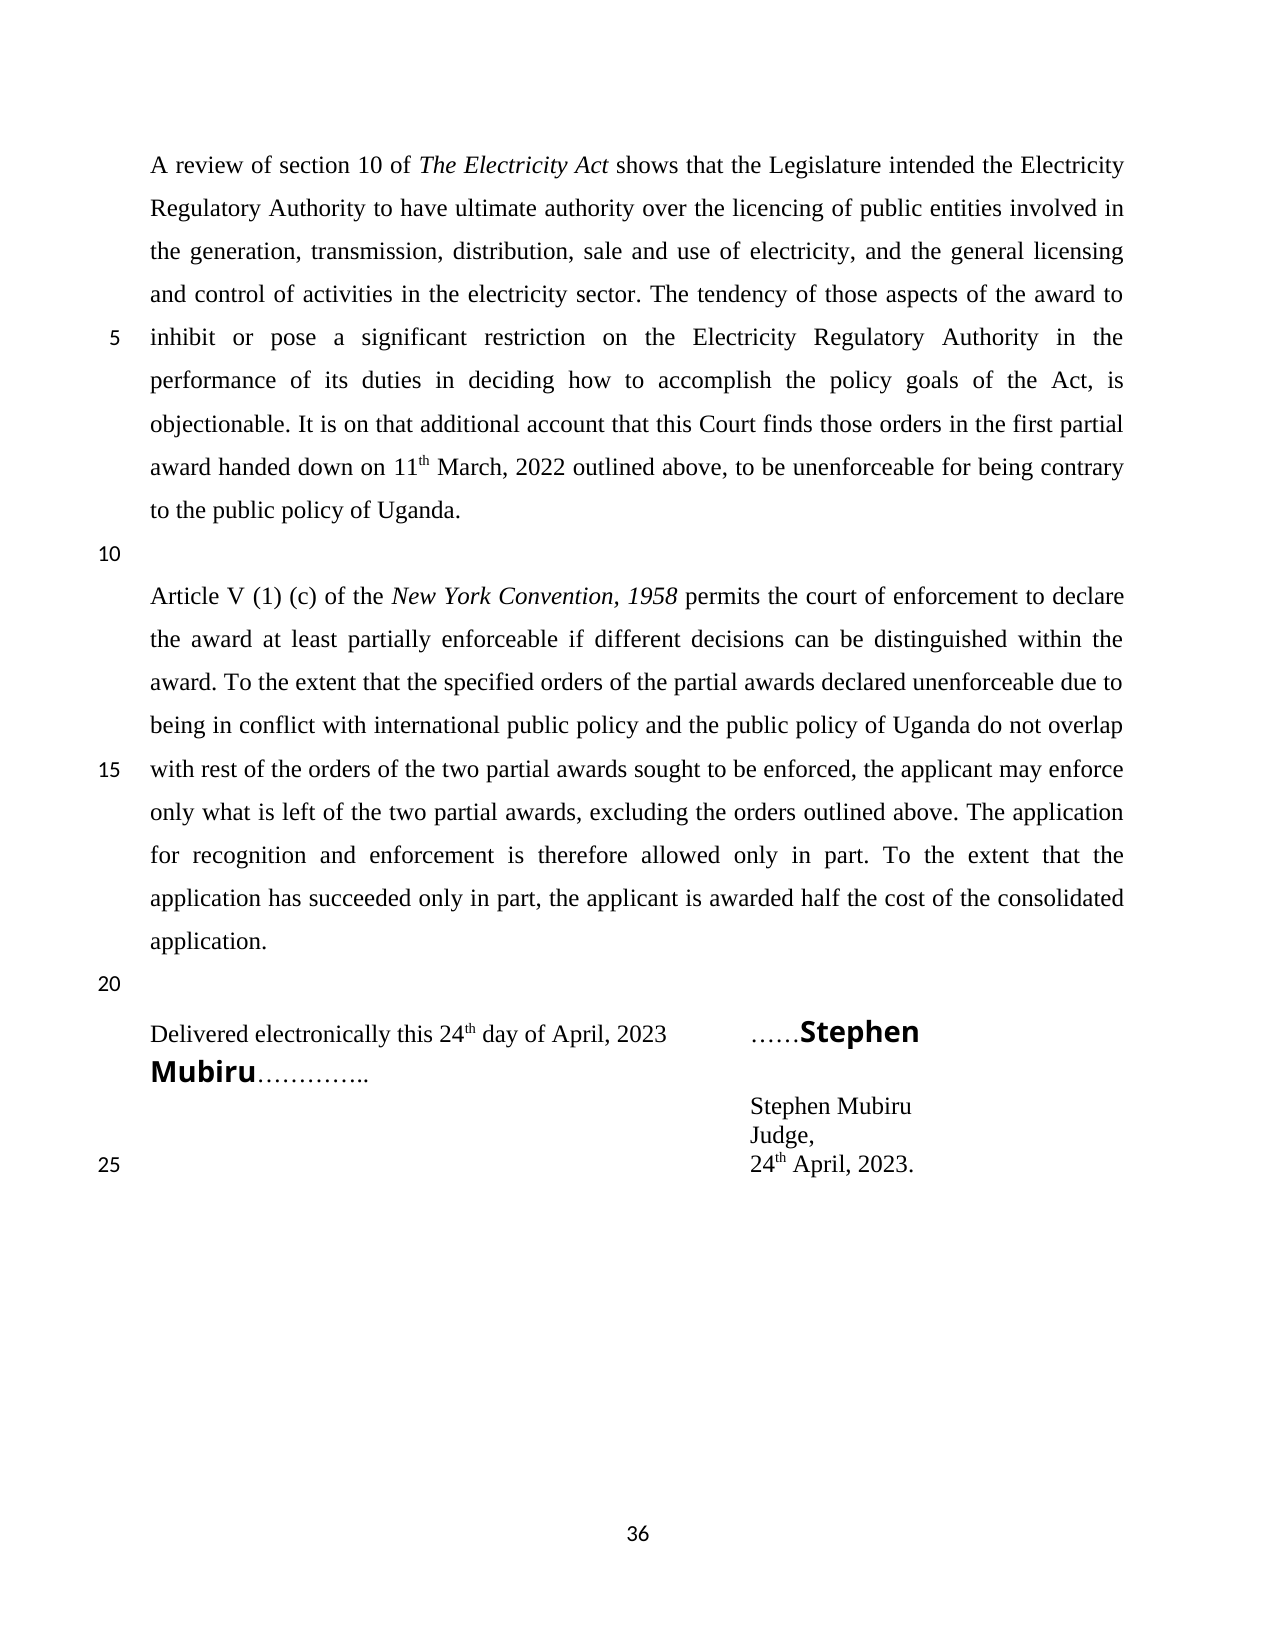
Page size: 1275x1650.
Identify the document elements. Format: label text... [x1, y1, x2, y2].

text A review of section 10 of The Electricity Act shows that the Legislature intended the Electricity Regulatory Authority to have ultimate authority over the licencing of public entities involved in the generation, transmission, distribution, sale and use of electricity, and the general licensing and control of activities in the electricity sector. The tendency of those aspects of the award to inhibit or pose a significant restriction on the Electricity Regulatory Authority in the performance of its duties in deciding how to accomplish the policy goals of the Act, is objectionable. It is on that additional account that this Court finds those orders in the first partial award handed down on 11th March, 2022 outlined above, to be unenforceable for being contrary to the public policy of Uganda. [150, 150, 1125, 524]
text Article V (1) (c) of the New York Convention, 1958 permits the court of enforcement to declare the award at least partially enforceable if different decisions can be distinguished within the award. To the extent that the specified orders of the partial awards declared unenforceable due to being in conflict with international public policy and the public policy of Uganda do not overlap with rest of the orders of the two partial awards sought to be enforced, the applicant may enforce only what is left of the two partial awards, excluding the orders outlined above. The application for recognition and enforcement is therefore allowed only in part. To the extent that the application has succeeded only in part, the applicant is awarded half the cost of the consolidated application. [150, 581, 1125, 955]
text Stephen Mubiru [150, 1091, 1125, 1120]
text Judge, [150, 1120, 1125, 1149]
text 24th April, 2023. [150, 1149, 1125, 1177]
text Delivered electronically this 24th day of April, 2023 ……Stephen Mubiru………….. [150, 1012, 1125, 1091]
